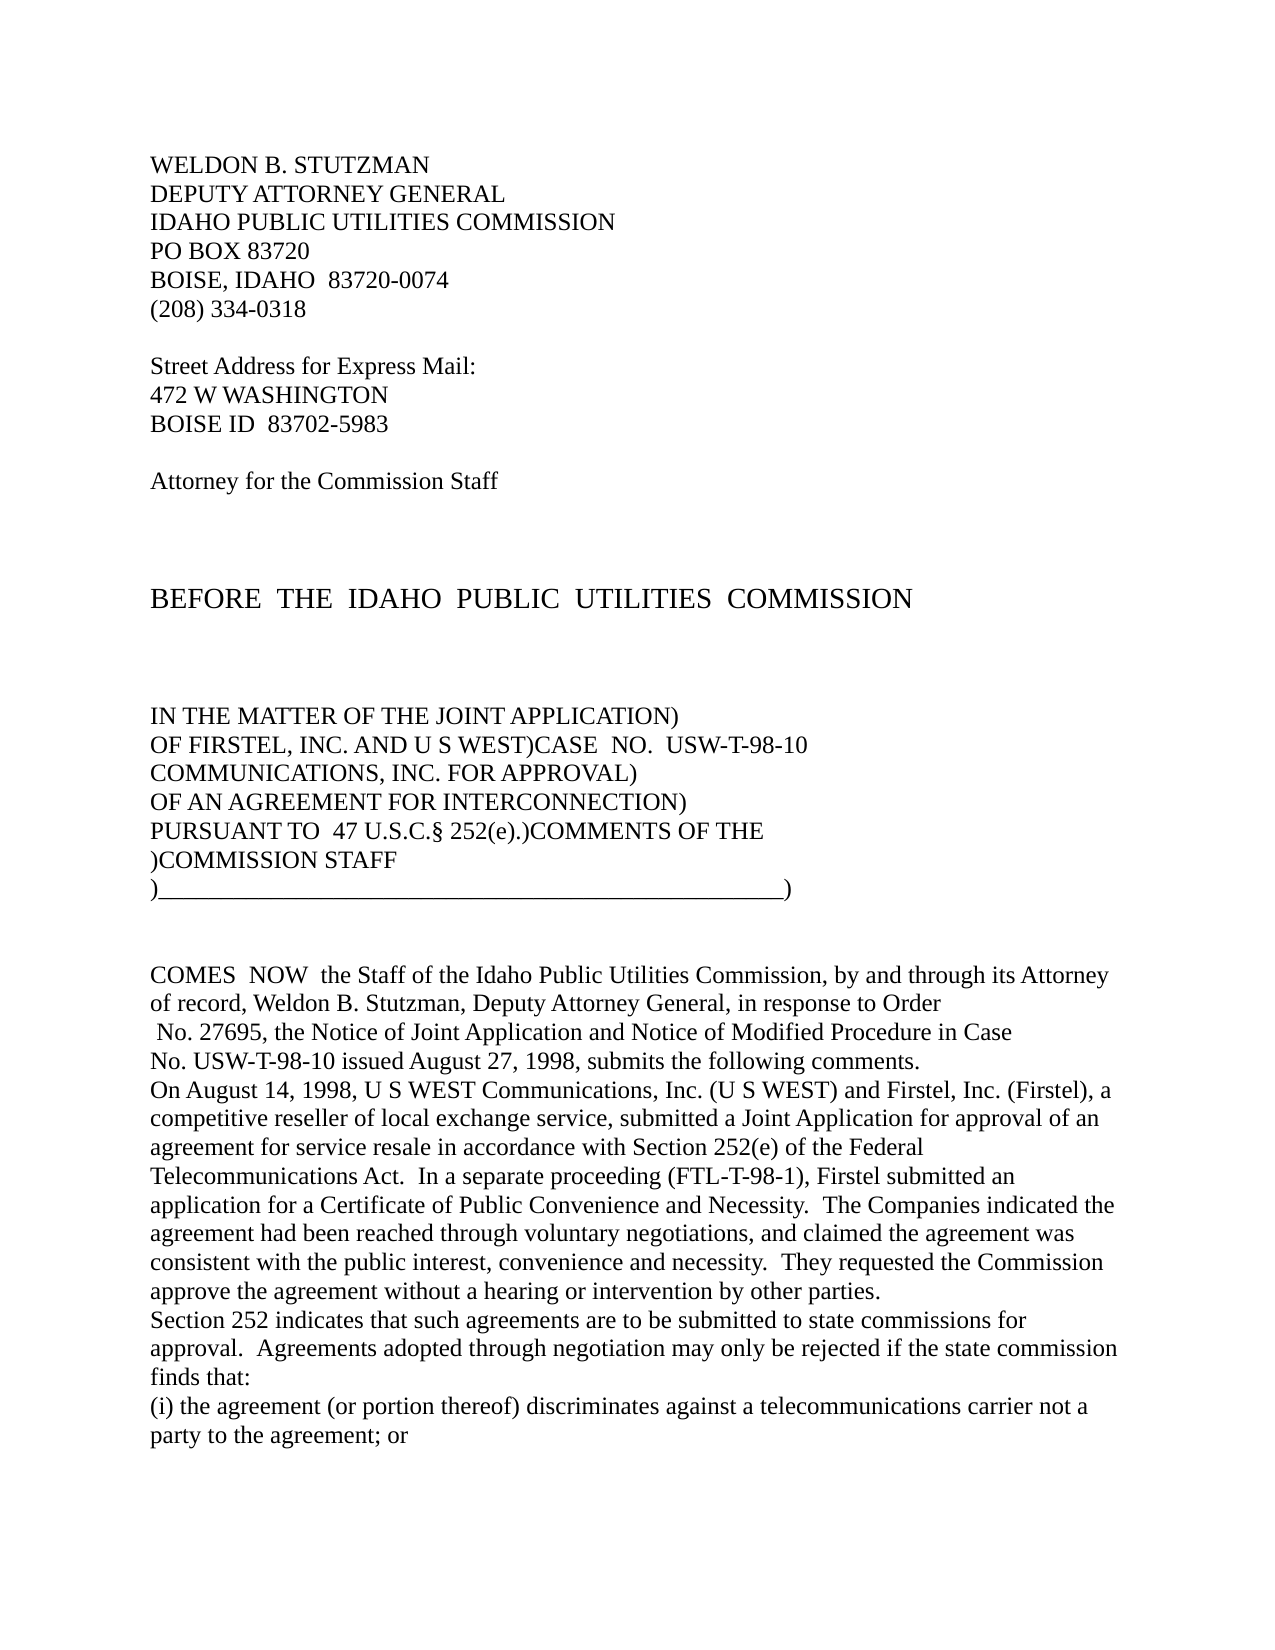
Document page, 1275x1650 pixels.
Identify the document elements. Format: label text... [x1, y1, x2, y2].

text IN THE MATTER OF THE JOINT APPLICATION) [150, 701, 1125, 730]
text Section 252 indicates that such agreements are to be submitted to state commissions for approval. Agreements adopted through negotiation may only be rejected if the state commission finds that: [150, 1305, 1125, 1391]
text OF FIRSTEL, INC. AND U S WEST)CASE NO. USW-T-98-10 [150, 730, 1125, 758]
text Street Address for Express Mail: [150, 351, 1125, 380]
text On August 14, 1998, U S WEST Communications, Inc. (U S WEST) and Firstel, Inc. (Firstel), a competitive reseller of local exchange service, submitted a Joint Application for approval of an agreement for service resale in accordance with Section 252(e) of the Federal Telecommunications Act. In a separate proceeding (FTL-T-98-1), Firstel submitted an application for a Certificate of Public Convenience and Necessity. The Companies indicated the agreement had been reached through voluntary negotiations, and claimed the agreement was consistent with the public interest, convenience and necessity. They requested the Commission approve the agreement without a hearing or intervention by other parties. [150, 1075, 1125, 1305]
text BOISE ID 83702-5983 [150, 409, 1125, 437]
text WELDON B. STUTZMAN [150, 150, 1125, 179]
text Attorney for the Commission Staff [150, 466, 1125, 495]
text (208) 334-0318 [150, 294, 1125, 322]
text BEFORE THE IDAHO PUBLIC UTILITIES COMMISSION [150, 581, 1125, 615]
text IDAHO PUBLIC UTILITIES COMMISSION [150, 207, 1125, 236]
text PURSUANT TO 47 U.S.C.§ 252(e).)COMMENTS OF THE [150, 816, 1125, 845]
text (i) the agreement (or portion thereof) discriminates against a telecommunications carrier not a party to the agreement; or [150, 1391, 1125, 1448]
text COMES NOW the Staff of the Idaho Public Utilities Commission, by and through its Attorney of record, Weldon B. Stutzman, Deputy Attorney General, in response to Order [150, 960, 1125, 1017]
text OF AN AGREEMENT FOR INTERCONNECTION) [150, 787, 1125, 816]
text No. 27695, the Notice of Joint Application and Notice of Modified Procedure in Case [150, 1017, 1125, 1046]
text DEPUTY ATTORNEY GENERAL [150, 179, 1125, 207]
text )__________________________________________________) [150, 873, 1125, 902]
text PO BOX 83720 [150, 236, 1125, 265]
text 472 W WASHINGTON [150, 380, 1125, 409]
text BOISE, IDAHO 83720-0074 [150, 265, 1125, 294]
text COMMUNICATIONS, INC. FOR APPROVAL) [150, 758, 1125, 787]
text )COMMISSION STAFF [150, 845, 1125, 873]
text No. USW-T-98-10 issued August 27, 1998, submits the following comments. [150, 1046, 1125, 1075]
